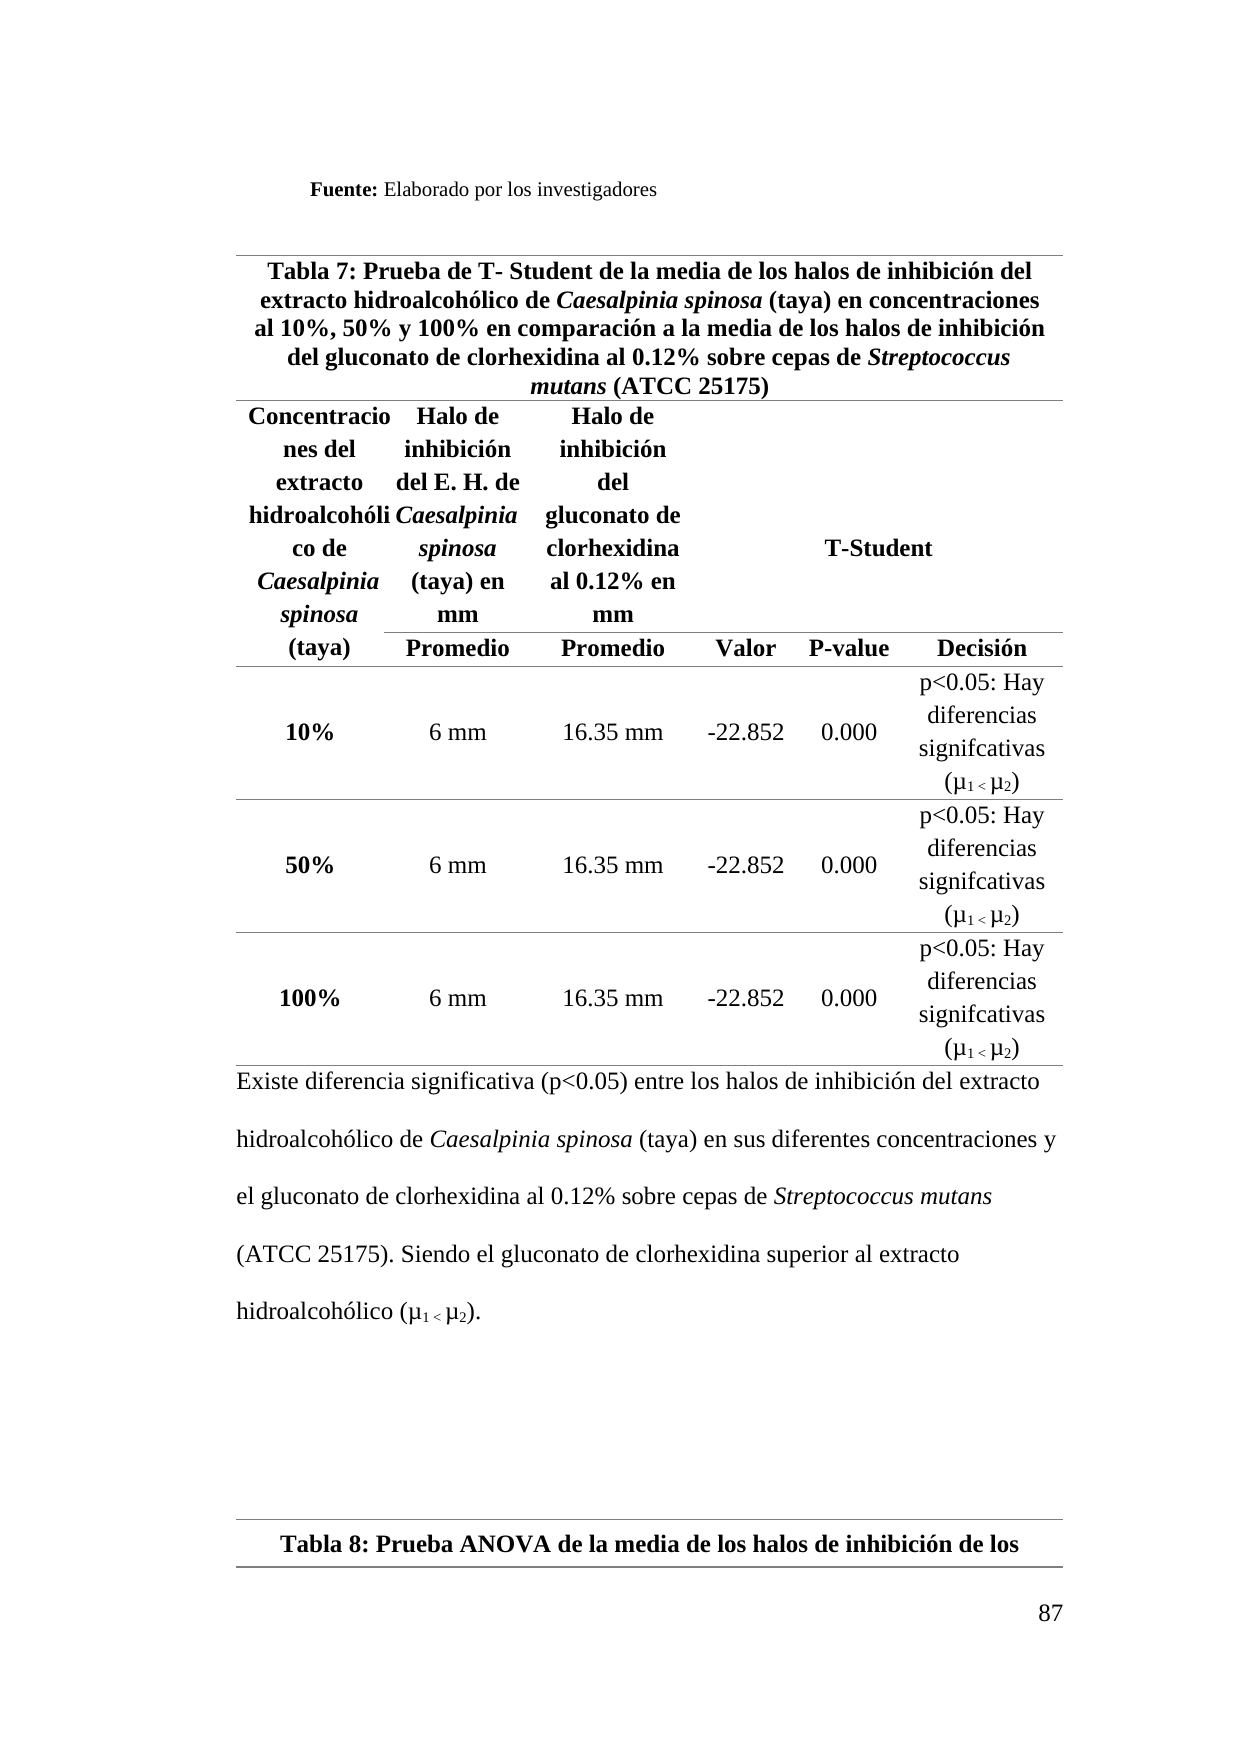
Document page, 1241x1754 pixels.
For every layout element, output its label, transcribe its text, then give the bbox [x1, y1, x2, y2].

table_cell Promedio [531, 633, 694, 666]
table_cell 100% [236, 933, 384, 1065]
table_cell P-value [797, 633, 901, 666]
table_cell Halo de inhibición del gluconato de clorhexidina al 0.12% en mm [531, 401, 694, 632]
table_cell Halo de inhibición del E. H. de Caesalpinia spinosa (taya) en mm [384, 401, 531, 632]
table_cell p<0.05: Hay diferencias signifcativas (µ1 < µ2) [901, 800, 1063, 932]
table_cell Decisión [901, 633, 1063, 666]
table_cell 16.35 mm [531, 667, 694, 799]
table_cell -22.852 [694, 933, 797, 1065]
table_cell 10% [236, 667, 384, 799]
table_cell Concentraciones del extracto hidroalcohólico de Caesalpinia spinosa (taya) [236, 401, 384, 666]
table_cell -22.852 [694, 800, 797, 932]
table_cell 0.000 [797, 800, 901, 932]
table_cell p<0.05: Hay diferencias signifcativas (µ1 < µ2) [901, 933, 1063, 1065]
table_cell 6 mm [384, 800, 531, 932]
table_cell Promedio [384, 633, 531, 666]
table_cell 16.35 mm [531, 800, 694, 932]
table_cell 0.000 [797, 667, 901, 799]
table_cell Valor [694, 633, 797, 666]
table_cell p<0.05: Hay diferencias signifcativas (µ1 < µ2) [901, 667, 1063, 799]
text Fuente: Elaborado por los investigadores [236, 177, 1063, 201]
table_cell 6 mm [384, 933, 531, 1065]
table_cell 50% [236, 800, 384, 932]
table_cell 0.000 [797, 933, 901, 1065]
table_cell 16.35 mm [531, 933, 694, 1065]
table_cell T-Student [694, 401, 1063, 632]
table_cell 6 mm [384, 667, 531, 799]
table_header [236, 1520, 1063, 1566]
text Existe diferencia significativa (p<0.05) entre los halos de inhibición del extracto hidroalcohólico de Caesalpinia spinosa (taya) en sus diferentes concentraciones y el gluconato de clorhexidina al 0.12% sobre cepas de Streptococcus mutans (ATCC 25175). Siendo el gluconato de clorhexidina superior al extracto hidroalcohólico (µ1 < µ2). [236, 1066, 1063, 1325]
table_header Tabla 7: Prueba de T- Student de la media de los halos de inhibición del extracto hidroalcohólico de Caesalpinia spinosa (taya) en concentraciones al 10%, 50% y 100% en comparación a la media de los halos de inhibición del gluconato de clorhexidina al 0.12% sobre cepas de Streptococcus mutans (ATCC 25175) [236, 256, 1063, 400]
table_cell -22.852 [694, 667, 797, 799]
